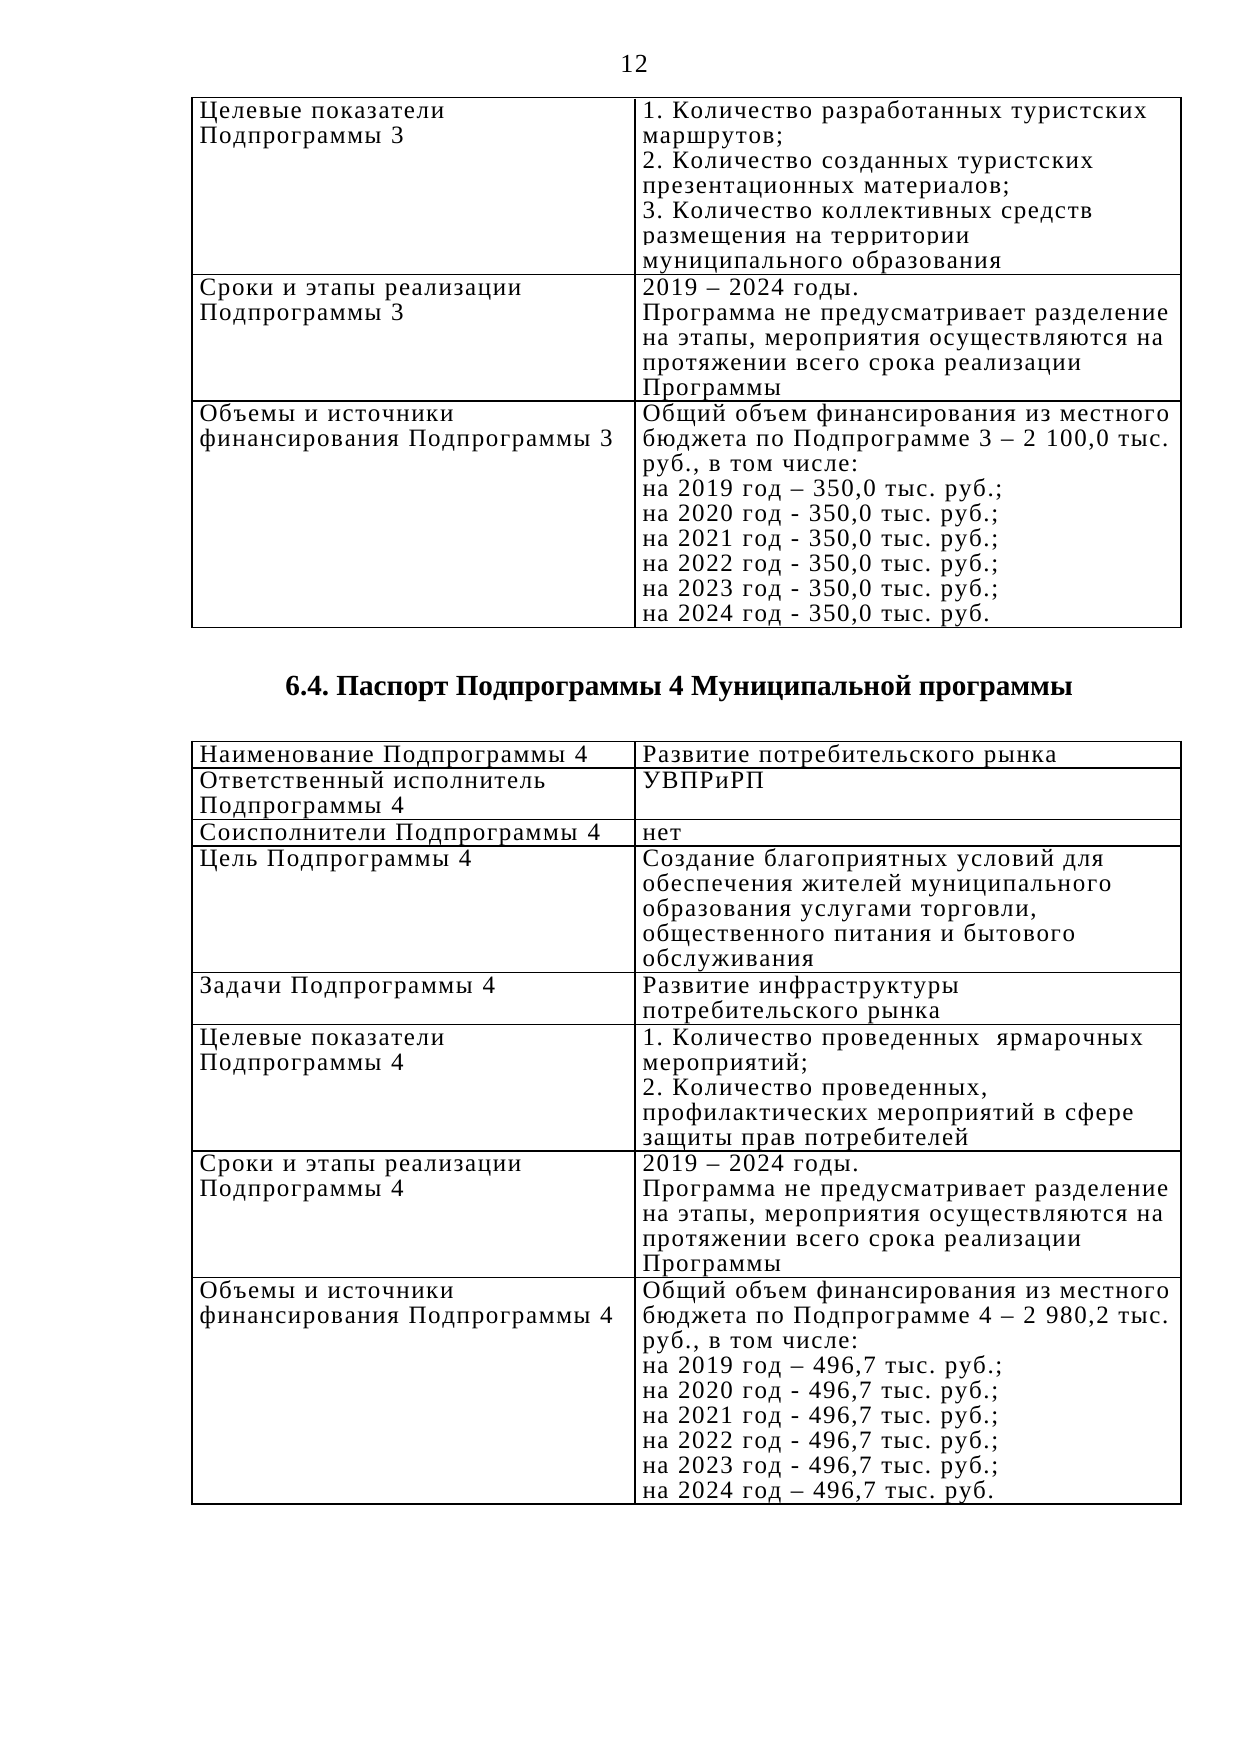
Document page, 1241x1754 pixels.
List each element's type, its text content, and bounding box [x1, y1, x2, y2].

table_cell Общий объем финансирования из местного бюджета по Подпрограмме 3 – 2 100,0 тыс. руб., в том числе: на 2019 год – 350,0 тыс. руб.; на 2020 год - 350,0 тыс. руб.; на 2021 год - 350,0 тыс. руб.; на 2022 год - 350,0 тыс. руб.; на 2023 год - 350,0 тыс. руб.; на 2024 год - 350,0 тыс. руб. [636, 402, 1180, 627]
table_cell Объемы и источники финансирования Подпрограммы 4 [193, 1278, 634, 1503]
table_cell 1. Количество проведенных ярмарочных мероприятий; 2. Количество проведенных, профилактических мероприятий в сфере защиты прав потребителей [636, 1025, 1180, 1150]
table_cell 2019 – 2024 годы. Программа не предусматривает разделение на этапы, мероприятия осуществляются на протяжении всего срока реализации Программы [636, 275, 1180, 400]
table_cell Задачи Подпрограммы 4 [193, 973, 634, 1023]
table_cell 2019 – 2024 годы. Программа не предусматривает разделение на этапы, мероприятия осуществляются на протяжении всего срока реализации Программы [636, 1152, 1180, 1277]
table_cell Цель Подпрограммы 4 [193, 847, 634, 972]
table_cell Целевые показатели Подпрограммы 4 [193, 1025, 634, 1150]
table_cell Ответственный исполнитель Подпрограммы 4 [193, 769, 634, 819]
table_cell Развитие инфраструктуры потребительского рынка [636, 973, 1180, 1023]
table_cell Объемы и источники финансирования Подпрограммы 3 [193, 402, 634, 627]
table_cell Сроки и этапы реализации Подпрограммы 4 [193, 1152, 634, 1277]
table_cell нет [636, 820, 1180, 845]
table_cell Целевые показатели Подпрограммы 3 [193, 98, 635, 273]
table_header Развитие потребительского рынка [636, 742, 1180, 767]
table_header Наименование Подпрограммы 4 [193, 742, 634, 767]
table_cell УВПРиРП [636, 769, 1180, 819]
table_cell Создание благоприятных условий для обеспечения жителей муниципального образования услугами торговли, общественного питания и бытового обслуживания [636, 847, 1180, 972]
table_cell Общий объем финансирования из местного бюджета по Подпрограмме 4 – 2 980,2 тыс. руб., в том числе: на 2019 год – 496,7 тыс. руб.; на 2020 год - 496,7 тыс. руб.; на 2021 год - 496,7 тыс. руб.; на 2022 год - 496,7 тыс. руб.; на 2023 год - 496,7 тыс. руб.; на 2024 год – 496,7 тыс. руб. [636, 1278, 1180, 1503]
text 6.4. Паспорт Подпрограммы 4 Муниципальной программы [177, 666, 1181, 703]
table_cell 1. Количество разработанных туристских маршрутов; 2. Количество созданных туристских презентационных материалов; 3. Количество коллективных средств размещения на территории муниципального образования [636, 98, 1180, 273]
table_cell Сроки и этапы реализации Подпрограммы 3 [193, 275, 634, 400]
table_cell Соисполнители Подпрограммы 4 [193, 820, 634, 845]
